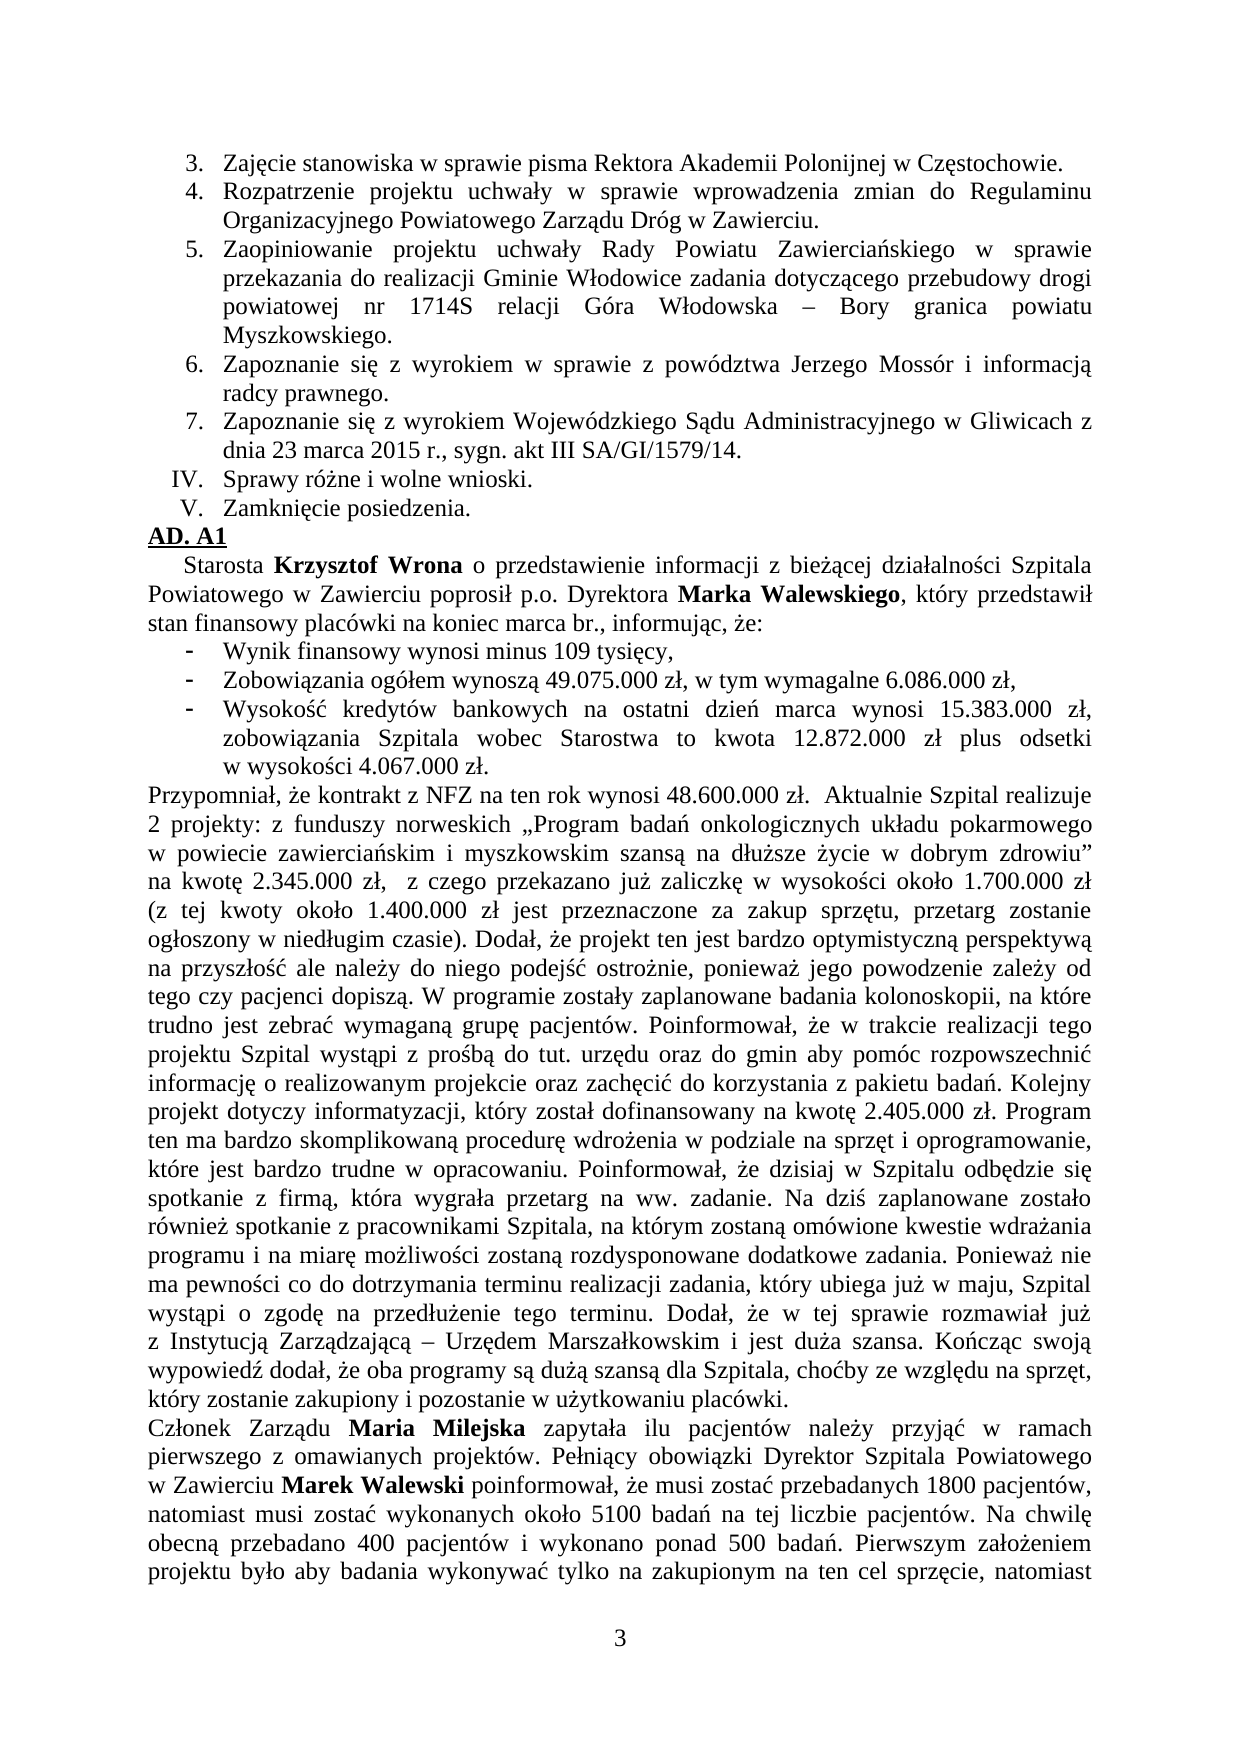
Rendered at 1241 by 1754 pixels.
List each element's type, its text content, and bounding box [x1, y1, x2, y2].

list Zapoznanie się z wyrokiem w sprawie z powództwa Jerzego Mossór i informacją radcy prawnego. [185, 349, 1093, 406]
list Zapoznanie się z wyrokiem Wojewódzkiego Sądu Administracyjnego w Gliwicach z dnia 23 marca 2015 r., sygn. akt III SA/GI/1579/14. [185, 406, 1093, 464]
text Przypomniał, że kontrakt z NFZ na ten rok wynosi 48.600.000 zł. Aktualnie Szpital realizuje 2 projekty: z funduszy norweskich „Program badań onkologicznych układu pokarmowego w powiecie zawierciańskim i myszkowskim szansą na dłuższe życie w dobrym zdrowiu” na kwotę 2.345.000 zł, z czego przekazano już zaliczkę w wysokości około 1.700.000 zł (z tej kwoty około 1.400.000 zł jest przeznaczone za zakup sprzętu, przetarg zostanie ogłoszony w niedługim czasie). Dodał, że projekt ten jest bardzo optymistyczną perspektywą na przyszłość ale należy do niego podejść ostrożnie, ponieważ jego powodzenie zależy od tego czy pacjenci dopiszą. W programie zostały zaplanowane badania kolonoskopii, na które trudno jest zebrać wymaganą grupę pacjentów. Poinformował, że w trakcie realizacji tego projektu Szpital wystąpi z prośbą do tut. urzędu oraz do gmin aby pomóc rozpowszechnić informację o realizowanym projekcie oraz zachęcić do korzystania z pakietu badań. Kolejny projekt dotyczy informatyzacji, który został dofinansowany na kwotę 2.405.000 zł. Program ten ma bardzo skomplikowaną procedurę wdrożenia w podziale na sprzęt i oprogramowanie, które jest bardzo trudne w opracowaniu. Poinformował, że dzisiaj w Szpitalu odbędzie się spotkanie z firmą, która wygrała przetarg na ww. zadanie. Na dziś zaplanowane zostało również spotkanie z pracownikami Szpitala, na którym zostaną omówione kwestie wdrażania programu i na miarę możliwości zostaną rozdysponowane dodatkowe zadania. Ponieważ nie ma pewności co do dotrzymania terminu realizacji zadania, który ubiega już w maju, Szpital wystąpi o zgodę na przedłużenie tego terminu. Dodał, że w tej sprawie rozmawiał już z Instytucją Zarządzającą – Urzędem Marszałkowskim i jest duża szansa. Kończąc swoją wypowiedź dodał, że oba programy są dużą szansą dla Szpitala, choćby ze względu na sprzęt, który zostanie zakupiony i pozostanie w użytkowaniu placówki. [148, 780, 1093, 1413]
list Wysokość kredytów bankowych na ostatni dzień marca wynosi 15.383.000 zł, zobowiązania Szpitala wobec Starostwa to kwota 12.872.000 zł plus odsetki w wysokości 4.067.000 zł. [185, 694, 1093, 780]
list Zobowiązania ogółem wynoszą 49.075.000 zł, w tym wymagalne 6.086.000 zł, [185, 665, 1093, 694]
list Rozpatrzenie projektu uchwały w sprawie wprowadzenia zmian do Regulaminu Organizacyjnego Powiatowego Zarządu Dróg w Zawierciu. [185, 176, 1093, 234]
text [148, 1413, 1093, 1585]
list Wynik finansowy wynosi minus 109 tysięcy, [185, 636, 1093, 665]
list Sprawy różne i wolne wnioski. [204, 464, 1093, 493]
list Zajęcie stanowiska w sprawie pisma Rektora Akademii Polonijnej w Częstochowie. [185, 148, 1093, 176]
text Starosta Krzysztof Wrona o przedstawienie informacji z bieżącej działalności Szpitala Powiatowego w Zawierciu poprosił p.o. Dyrektora Marka Walewskiego, który przedstawił stan finansowy placówki na koniec marca br., informując, że: [148, 550, 1093, 636]
list Zamknięcie posiedzenia. [204, 493, 1093, 521]
list Zaopiniowanie projektu uchwały Rady Powiatu Zawierciańskiego w sprawie przekazania do realizacji Gminie Włodowice zadania dotyczącego przebudowy drogi powiatowej nr 1714S relacji Góra Włodowska – Bory granica powiatu Myszkowskiego. [185, 234, 1093, 349]
text AD. A1 [148, 521, 1093, 550]
